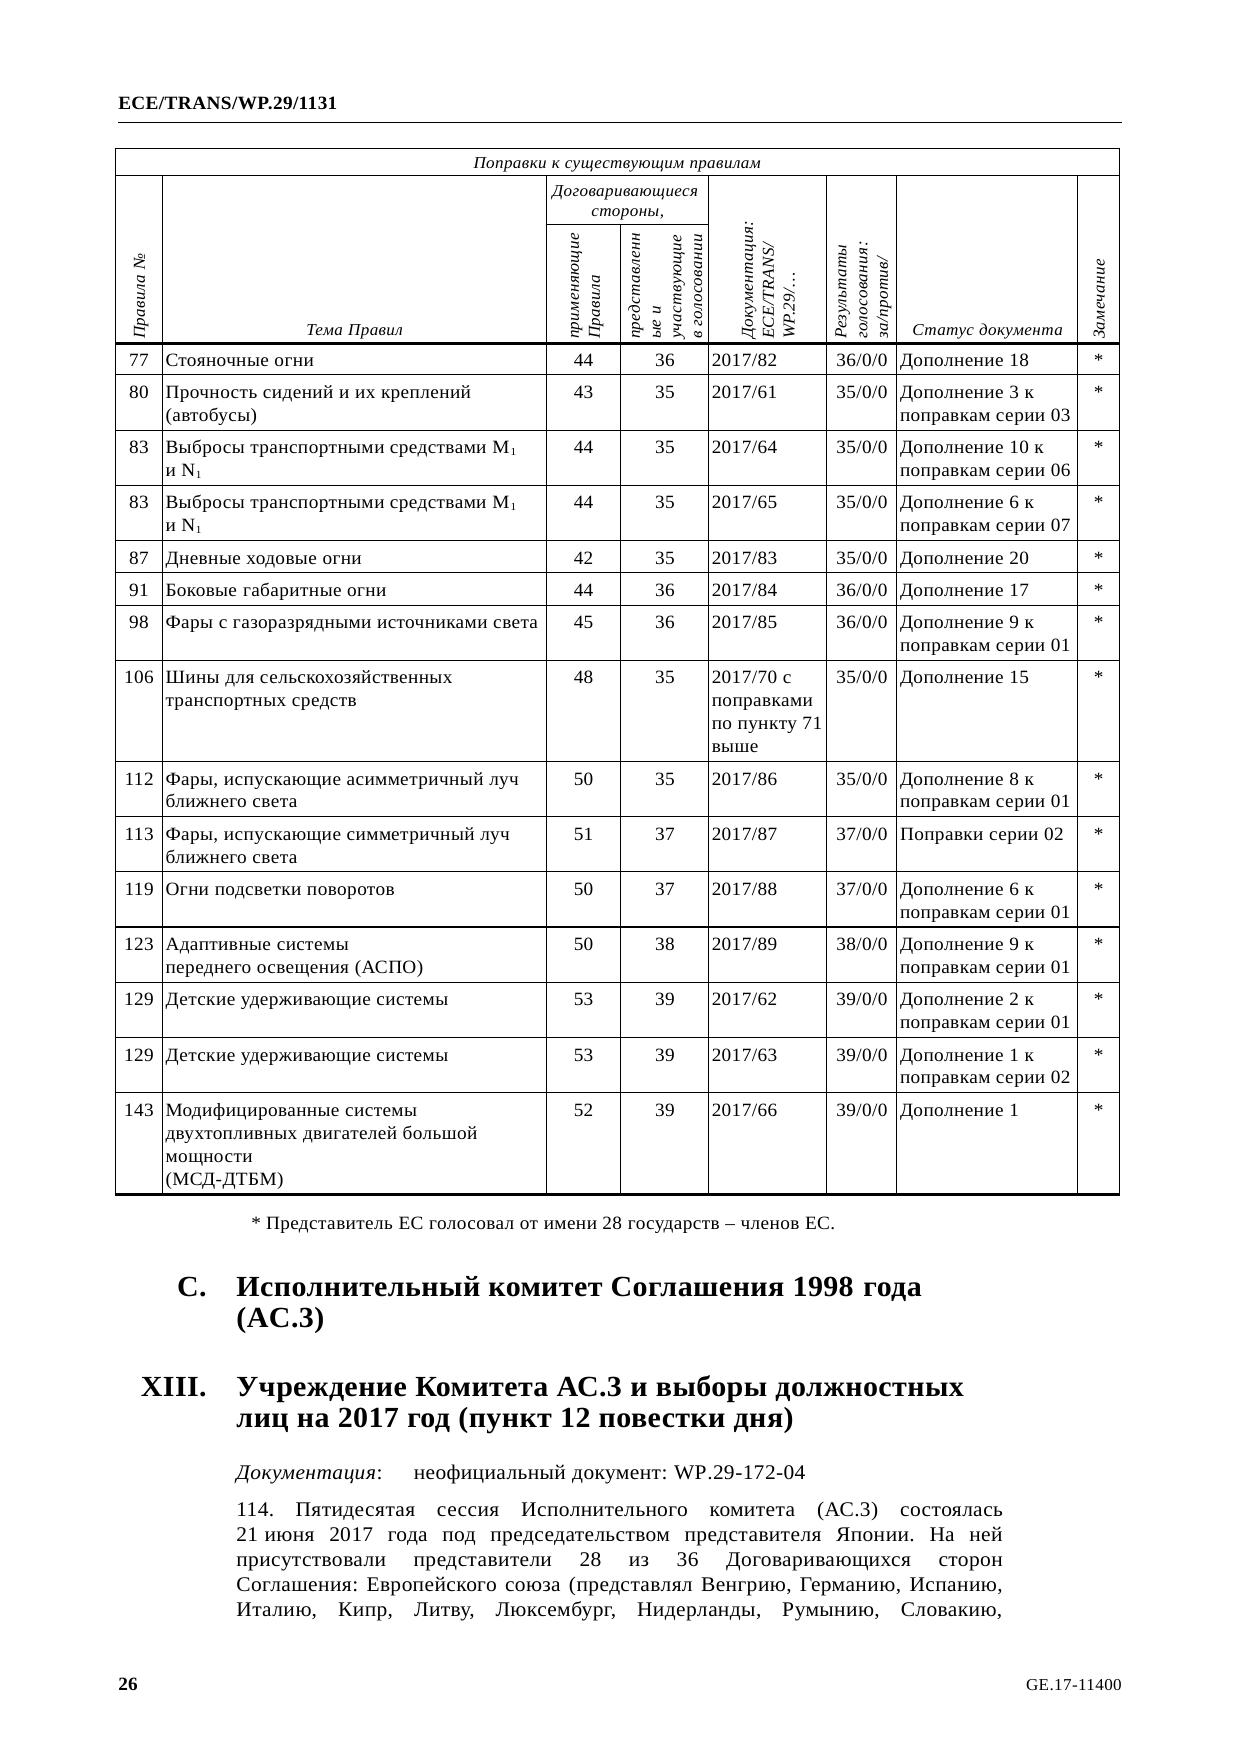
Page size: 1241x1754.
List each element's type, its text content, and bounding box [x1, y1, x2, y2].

table_cell 2017/82 [709, 345, 826, 374]
table_cell * [1078, 817, 1119, 871]
table_cell 2017/66 [709, 1093, 826, 1193]
table_cell 35 [621, 375, 708, 429]
table_cell 2017/70 с поправками по пункту 71 выше [709, 661, 826, 761]
table_cell 35 [621, 762, 708, 816]
table_cell 39 [621, 1038, 708, 1092]
table_cell 2017/62 [709, 983, 826, 1037]
table_cell 129 [116, 983, 162, 1037]
table_cell Детские удерживающие системы [163, 1038, 546, 1092]
table_cell Шины для сельскохозяйственных транспортных средств [163, 661, 546, 761]
table_cell * [1078, 486, 1119, 540]
table_cell 39 [621, 1093, 708, 1193]
table_cell Поправки серии 02 [897, 817, 1077, 871]
table_cell Правила № [116, 176, 162, 342]
table_cell * [1078, 606, 1119, 660]
table_cell 77 [116, 345, 162, 374]
table_cell 143 [116, 1093, 162, 1193]
table_cell 35/0/0 [827, 431, 896, 485]
table_cell 98 [116, 606, 162, 660]
table_cell 42 [547, 541, 620, 572]
table_cell 87 [116, 541, 162, 572]
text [236, 1496, 1004, 1621]
table_cell 53 [547, 1038, 620, 1092]
table_cell 44 [547, 486, 620, 540]
table_cell 35 [621, 486, 708, 540]
table_cell Дневные ходовые огни [163, 541, 546, 572]
table_cell 43 [547, 375, 620, 429]
table_cell применяющие Правила [547, 225, 620, 342]
table_cell 36/0/0 [827, 345, 896, 374]
table_cell 36 [621, 606, 708, 660]
table_cell Огни подсветки поворотов [163, 872, 546, 926]
table_cell Дополнение 6 к поправкам серии 07 [897, 486, 1077, 540]
table_cell 129 [116, 1038, 162, 1092]
table_cell 123 [116, 928, 162, 982]
table_cell 35/0/0 [827, 486, 896, 540]
table_cell * [1078, 1093, 1119, 1193]
table_cell 91 [116, 573, 162, 604]
table_cell 39/0/0 [827, 1038, 896, 1092]
table_cell Дополнение 3 к поправкам серии 03 [897, 375, 1077, 429]
table_cell 35/0/0 [827, 762, 896, 816]
table_cell Дополнение 17 [897, 573, 1077, 604]
table_cell Договаривающиеся стороны, [547, 176, 708, 224]
table_cell 39 [621, 983, 708, 1037]
table_cell 36/0/0 [827, 606, 896, 660]
table_cell * [1078, 983, 1119, 1037]
table_cell 2017/61 [709, 375, 826, 429]
table_cell 35 [621, 541, 708, 572]
table_cell Боковые габаритные огни [163, 573, 546, 604]
table_cell 2017/88 [709, 872, 826, 926]
table_cell 35/0/0 [827, 375, 896, 429]
table_cell Дополнение 1 [897, 1093, 1077, 1193]
table_cell 44 [547, 431, 620, 485]
table_cell 2017/84 [709, 573, 826, 604]
table_cell 44 [547, 345, 620, 374]
table_cell 83 [116, 431, 162, 485]
table_cell * [1078, 573, 1119, 604]
table_cell представленные и участвующие в голосовании [621, 225, 708, 342]
table_cell Дополнение 9 к поправкам серии 01 [897, 606, 1077, 660]
table_cell 2017/86 [709, 762, 826, 816]
table_cell 2017/64 [709, 431, 826, 485]
table_cell Стояночные огни [163, 345, 546, 374]
table_cell 36 [621, 345, 708, 374]
table_cell * [1078, 928, 1119, 982]
table_cell 37 [621, 872, 708, 926]
table_cell Модифицированные системы двухтопливных двигателей большой мощности (МСД-ДТБМ) [163, 1093, 546, 1193]
table_cell * [1078, 1038, 1119, 1092]
table_cell 52 [547, 1093, 620, 1193]
table_cell Дополнение 6 к поправкам серии 01 [897, 872, 1077, 926]
table_cell 2017/63 [709, 1038, 826, 1092]
table_cell 38 [621, 928, 708, 982]
table_cell 35 [621, 431, 708, 485]
table_cell * [1078, 345, 1119, 374]
table_cell * [1078, 661, 1119, 761]
table_cell 53 [547, 983, 620, 1037]
table_cell 44 [547, 573, 620, 604]
table_cell * [1078, 431, 1119, 485]
table_cell 36/0/0 [827, 573, 896, 604]
table_cell Результаты голосования: за/против/ воздержались [827, 176, 896, 342]
table_cell 36 [621, 573, 708, 604]
table_cell Дополнение 2 к поправкам серии 01 [897, 983, 1077, 1037]
table_cell 38/0/0 [827, 928, 896, 982]
text Документация: неофициальный документ: WP.29-172-04 [236, 1459, 1004, 1484]
text * Представитель ЕС голосовал от имени 28 государств – членов ЕС. [251, 1209, 1004, 1234]
table_cell 2017/83 [709, 541, 826, 572]
table_cell Фары с газоразрядными источниками света [163, 606, 546, 660]
table_cell 2017/65 [709, 486, 826, 540]
table_cell * [1078, 541, 1119, 572]
text XIII. Учреждение Комитета АС.3 и выборы должностных лиц на 2017 год (пункт 12 повестки дня) [118, 1371, 1004, 1434]
table_cell Документация: ECE/TRANS/WP.29/… [709, 176, 826, 342]
table_cell Дополнение 9 к поправкам серии 01 [897, 928, 1077, 982]
table_cell 39/0/0 [827, 983, 896, 1037]
table_cell Дополнение 1 к поправкам серии 02 [897, 1038, 1077, 1092]
table_cell Дополнение 20 [897, 541, 1077, 572]
table_cell Фары, испускающие асимметричный луч ближнего света [163, 762, 546, 816]
table_cell 112 [116, 762, 162, 816]
table_cell 48 [547, 661, 620, 761]
table_cell 35 [621, 661, 708, 761]
table_cell 2017/87 [709, 817, 826, 871]
table_cell 35/0/0 [827, 661, 896, 761]
table_cell Выбросы транспортными средствами M1 и N1 [163, 431, 546, 485]
table_cell 37/0/0 [827, 872, 896, 926]
table_cell Дополнение 8 к поправкам серии 01 [897, 762, 1077, 816]
table_cell Адаптивные системы переднего освещения (АСПО) [163, 928, 546, 982]
text C. Исполнительный комитет Соглашения 1998 года (AC.3) [118, 1271, 1004, 1334]
table_cell 2017/89 [709, 928, 826, 982]
table_cell Замечание [1078, 176, 1119, 342]
table_cell * [1078, 872, 1119, 926]
table_cell 37 [621, 817, 708, 871]
table_cell 2017/85 [709, 606, 826, 660]
table_cell Дополнение 18 [897, 345, 1077, 374]
table_cell Фары, испускающие симметричный луч ближнего света [163, 817, 546, 871]
table_cell 119 [116, 872, 162, 926]
table_cell Детские удерживающие системы [163, 983, 546, 1037]
table_cell Статус документа [897, 176, 1077, 342]
table_cell 80 [116, 375, 162, 429]
table_cell 51 [547, 817, 620, 871]
table_header Поправки к существующим правилам [116, 149, 1119, 175]
table_cell Выбросы транспортными средствами M1 и N1 [163, 486, 546, 540]
table_cell 50 [547, 928, 620, 982]
table_cell 35/0/0 [827, 541, 896, 572]
table_cell * [1078, 375, 1119, 429]
table_cell 83 [116, 486, 162, 540]
table_cell Дополнение 10 к поправкам серии 06 [897, 431, 1077, 485]
table_cell Прочность сидений и их креплений (автобусы) [163, 375, 546, 429]
table_cell 113 [116, 817, 162, 871]
table_cell * [1078, 762, 1119, 816]
table_cell 50 [547, 762, 620, 816]
table_cell 37/0/0 [827, 817, 896, 871]
table_cell Тема Правил [163, 176, 546, 342]
table_cell Дополнение 15 [897, 661, 1077, 761]
table_cell 39/0/0 [827, 1093, 896, 1193]
table_cell 50 [547, 872, 620, 926]
table_cell 45 [547, 606, 620, 660]
table_cell 106 [116, 661, 162, 761]
